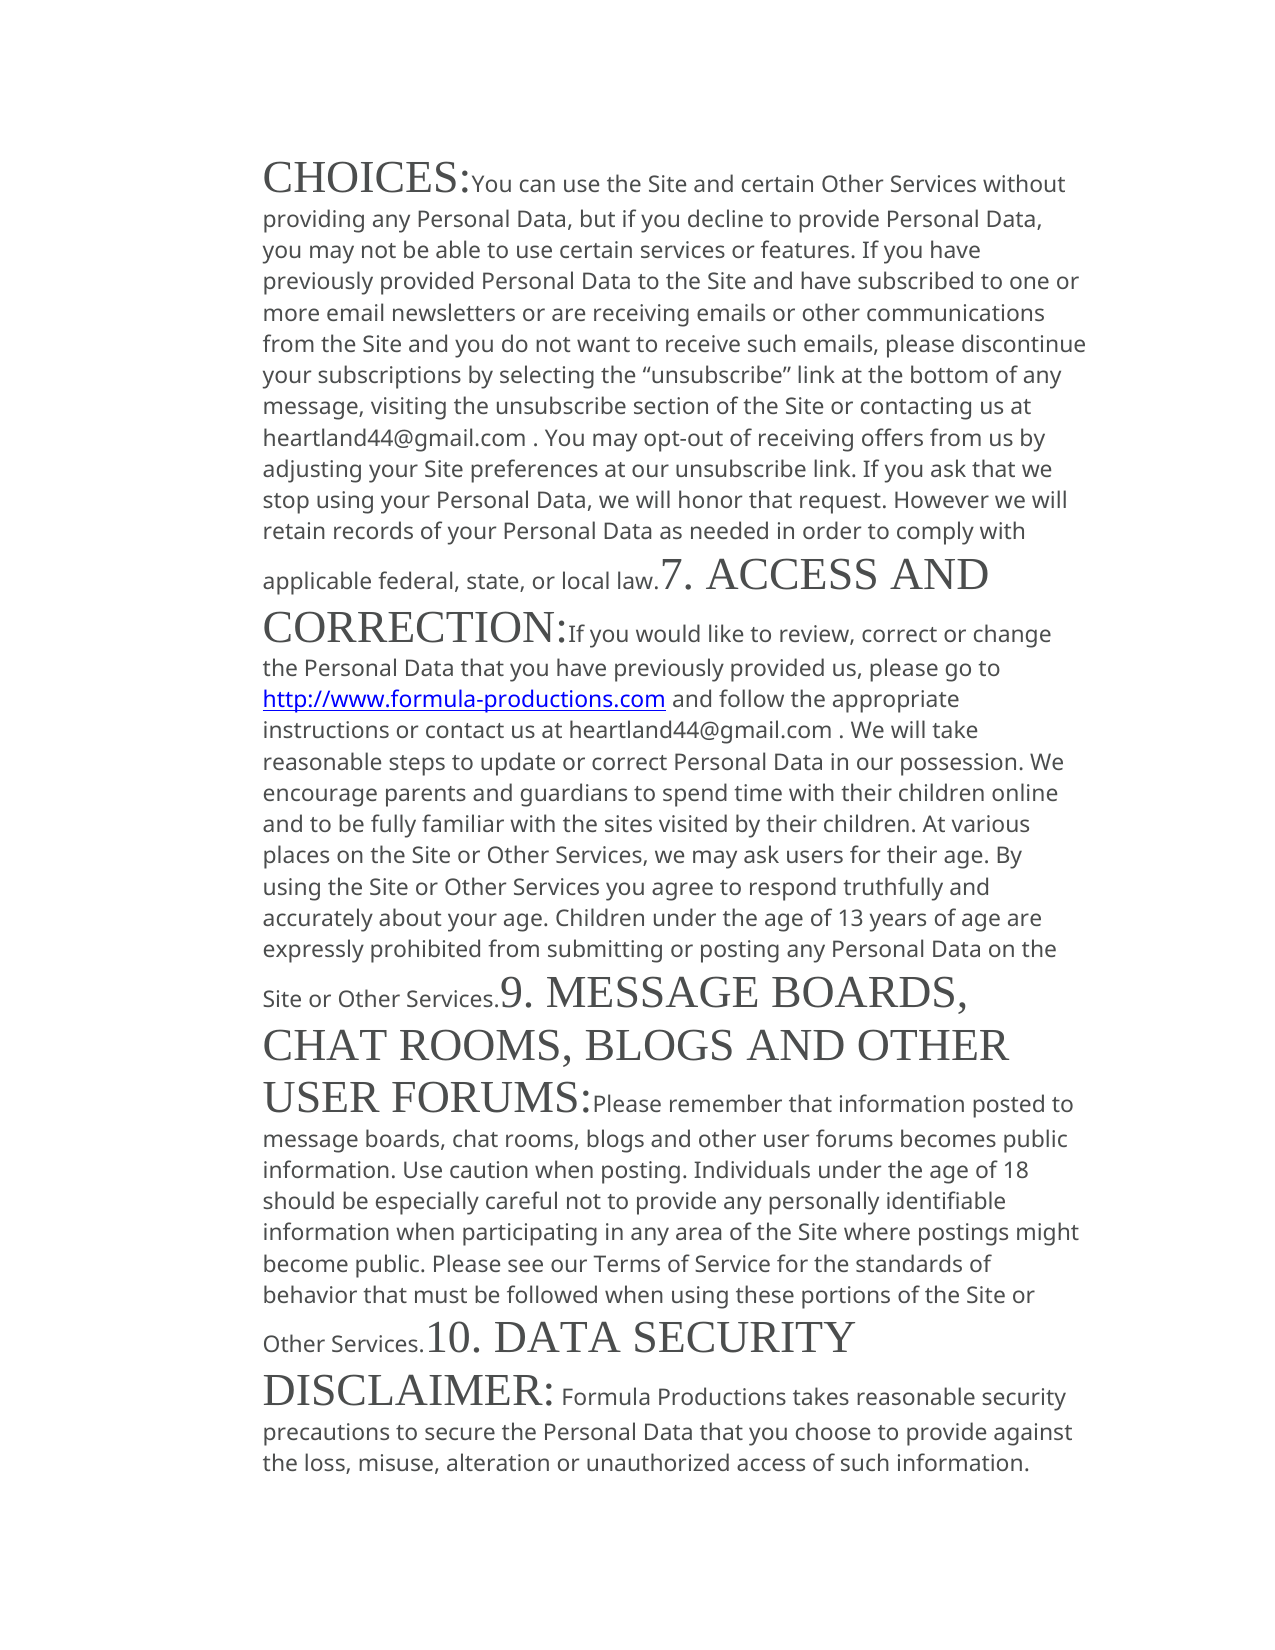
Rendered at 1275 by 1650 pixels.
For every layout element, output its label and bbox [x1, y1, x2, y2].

list [187, 150, 1087, 1478]
